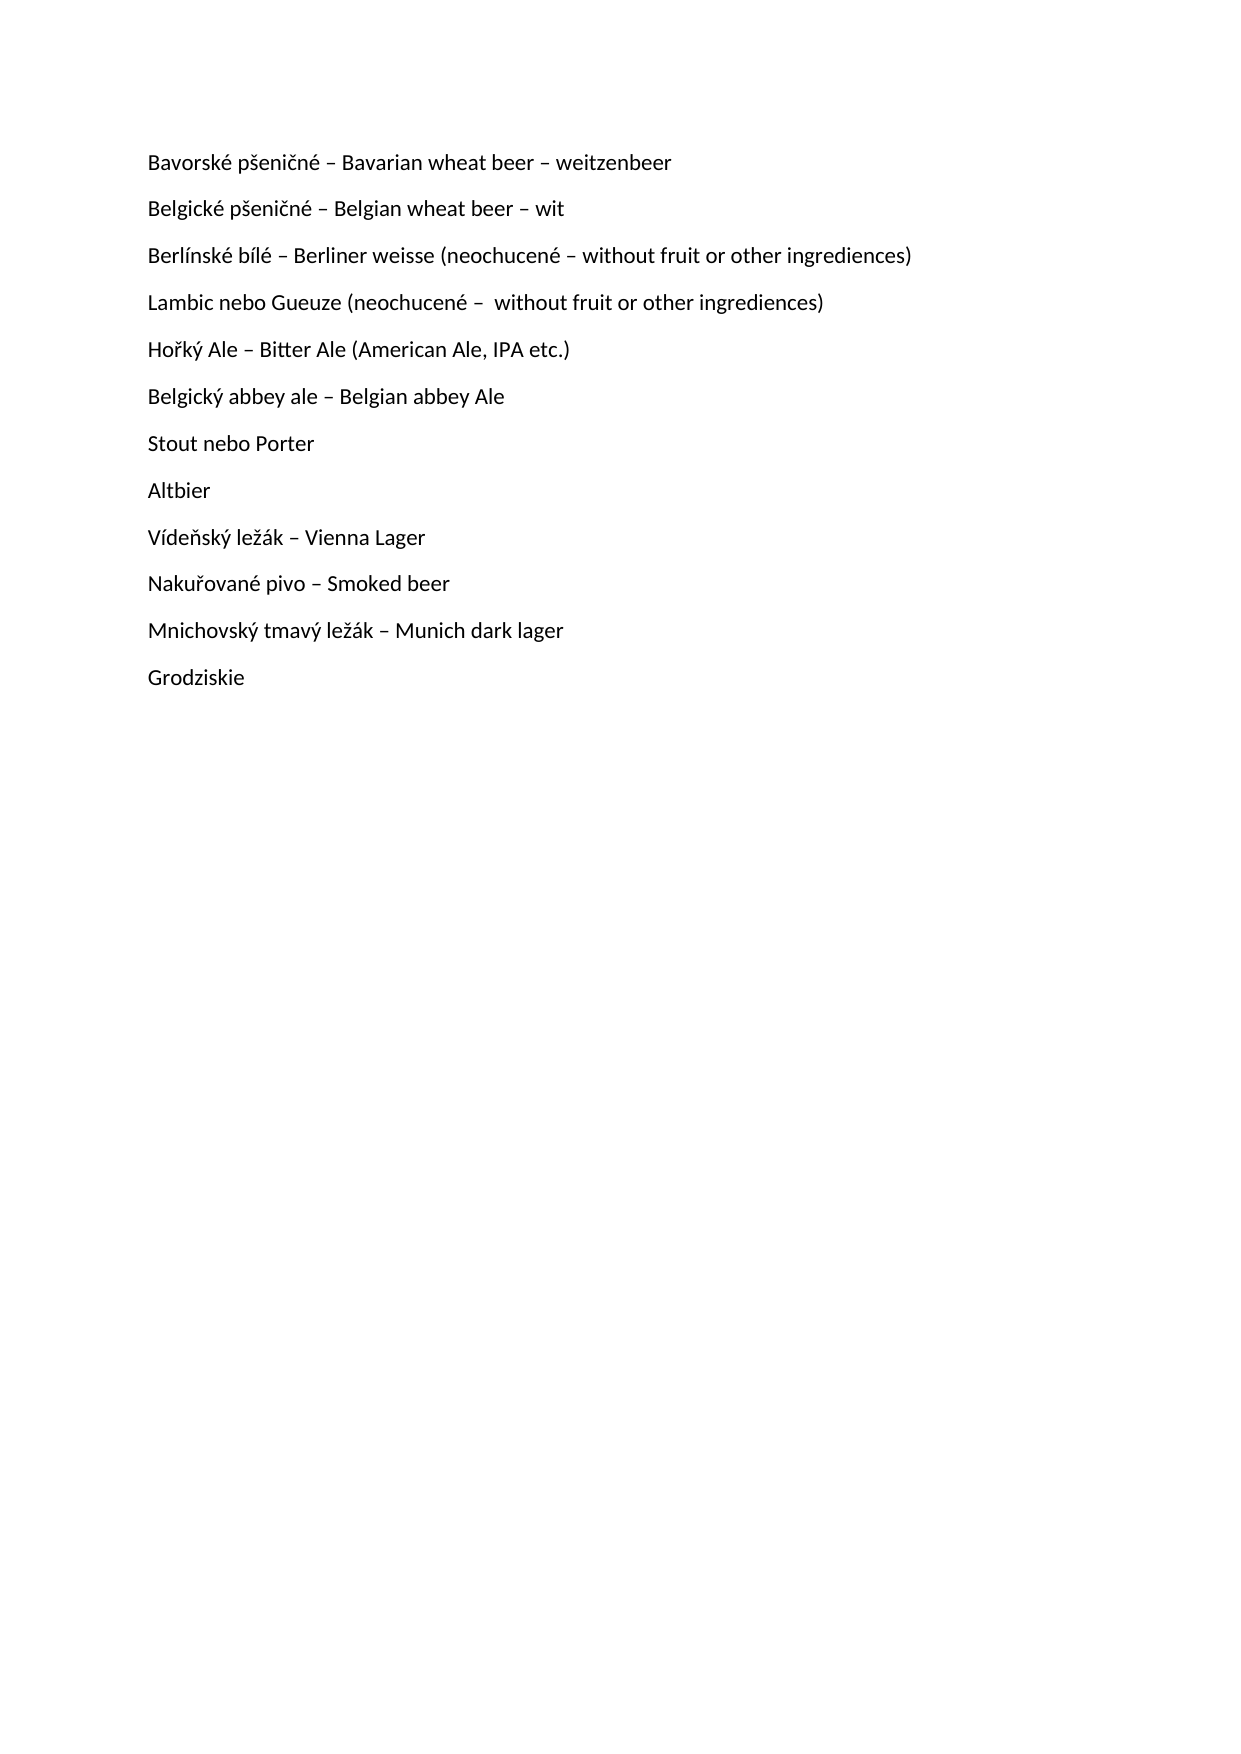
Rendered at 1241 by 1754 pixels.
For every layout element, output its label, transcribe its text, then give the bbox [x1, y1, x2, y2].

text Mnichovský tmavý ležák – Munich dark lager [148, 616, 1093, 644]
text Vídeňský ležák – Vienna Lager [148, 523, 1093, 551]
text Nakuřované pivo – Smoked beer [148, 569, 1093, 597]
text Stout nebo Porter [148, 429, 1093, 457]
text Grodziskie [148, 663, 1093, 691]
text Hořký Ale – Bitter Ale (American Ale, IPA etc.) [148, 335, 1093, 363]
text Belgický abbey ale – Belgian abbey Ale [148, 382, 1093, 410]
text Lambic nebo Gueuze (neochucené – without fruit or other ingrediences) [148, 288, 1093, 316]
text Altbier [148, 476, 1093, 504]
text Belgické pšeničné – Belgian wheat beer – wit [148, 194, 1093, 222]
text Bavorské pšeničné – Bavarian wheat beer – weitzenbeer [148, 148, 1093, 176]
text Berlínské bílé – Berliner weisse (neochucené – without fruit or other ingrediences) [148, 241, 1093, 269]
